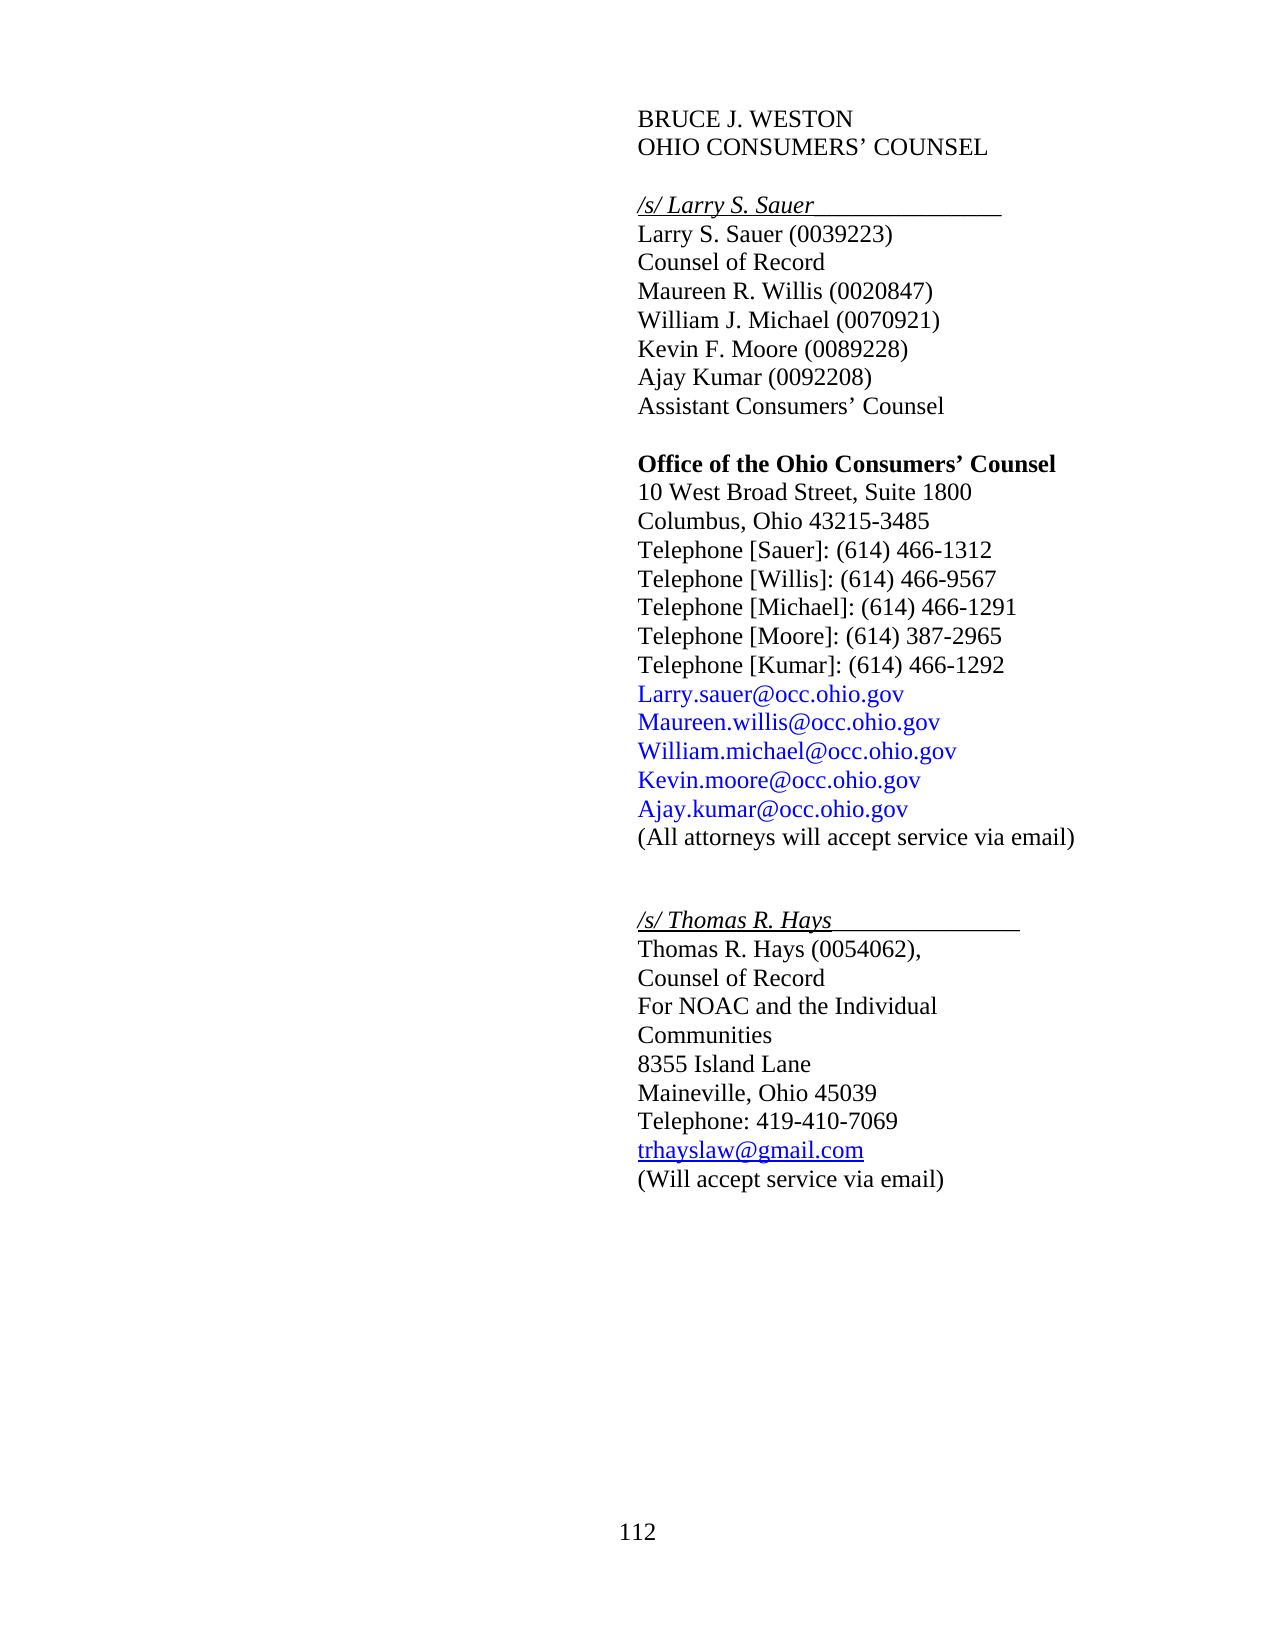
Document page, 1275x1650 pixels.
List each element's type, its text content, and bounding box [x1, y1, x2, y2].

text Telephone [Sauer]: (614) 466-1312 [637, 535, 1087, 564]
text Counsel of Record [637, 963, 1087, 991]
text Counsel of Record [637, 247, 1087, 276]
text (Will accept service via email) [637, 1164, 1087, 1193]
text Kevin F. Moore (0089228) [637, 334, 1087, 362]
text William J. Michael (0070921) [637, 305, 1087, 334]
text Telephone [Moore]: (614) 387-2965 [637, 621, 1087, 650]
text Maineville, Ohio 45039 [637, 1078, 1087, 1106]
text Telephone [Michael]: (614) 466-1291 [637, 592, 1087, 621]
text 8355 Island Lane [637, 1049, 1087, 1078]
text Telephone [Kumar]: (614) 466-1292 [637, 650, 1087, 679]
text Maureen.willis@occ.ohio.gov [637, 707, 1087, 736]
text 10 West Broad Street, Suite 1800 [637, 477, 1087, 506]
text Ajay Kumar (0092208) [637, 362, 1087, 391]
text trhayslaw@gmail.com [637, 1135, 1087, 1164]
text OHIO CONSUMERS’ COUNSEL [187, 132, 1087, 161]
text /s/ Thomas R. Hays_______________ [637, 905, 1087, 934]
text /s/ Larry S. Sauer_______________ [637, 190, 1087, 219]
text Telephone [Willis]: (614) 466-9567 [637, 564, 1087, 592]
text (All attorneys will accept service via email) [637, 822, 1087, 851]
text Ajay.kumar@occ.ohio.gov [637, 794, 1087, 822]
text BRUCE J. WESTON [187, 104, 1087, 132]
text Communities [637, 1020, 1087, 1049]
text Office of the Ohio Consumers’ Counsel [637, 449, 1087, 477]
text Kevin.moore@occ.ohio.gov [637, 765, 1087, 794]
text Telephone: 419-410-7069 [637, 1106, 1087, 1135]
text Assistant Consumers’ Counsel [637, 391, 1087, 420]
text Maureen R. Willis (0020847) [637, 276, 1087, 305]
text For NOAC and the Individual [637, 991, 1087, 1020]
text Columbus, Ohio 43215-3485 [637, 506, 1087, 535]
text Larry.sauer@occ.ohio.gov [637, 679, 1087, 707]
text Larry S. Sauer (0039223) [637, 219, 1087, 247]
text William.michael@occ.ohio.gov [637, 736, 1087, 765]
text Thomas R. Hays (0054062), [637, 934, 1087, 963]
